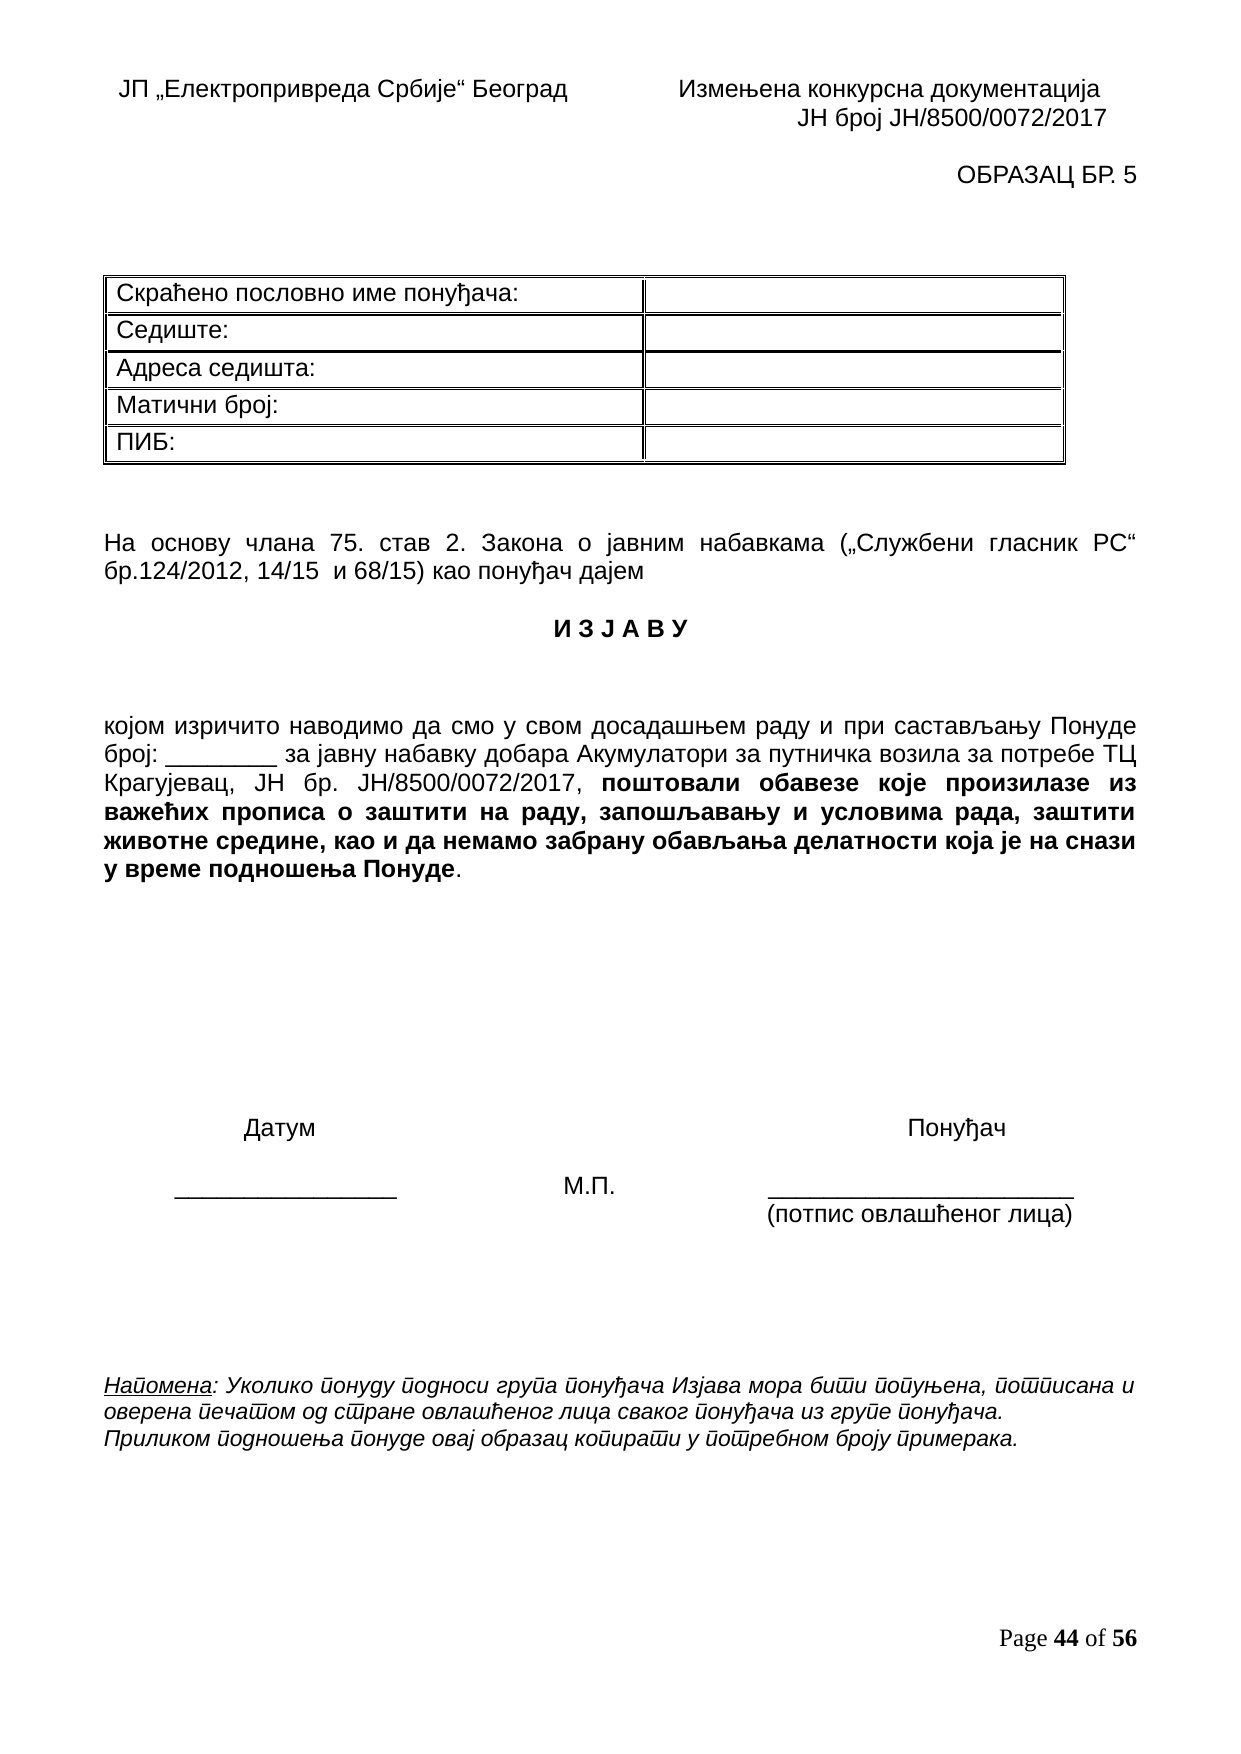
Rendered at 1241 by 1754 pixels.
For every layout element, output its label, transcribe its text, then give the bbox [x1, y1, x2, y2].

table_cell ПИБ: [107, 424, 644, 461]
table_cell [644, 424, 1063, 461]
table_header [644, 278, 1063, 312]
table_cell [646, 312, 1063, 349]
text На основу члана 75. став 2. Закона о јавним набавкама („Службени гласник РС“ бр.124/2012, 14/15 и 68/15) као понуђач дајем [103, 527, 1137, 585]
text Датум Понуђач [103, 1113, 1146, 1142]
text Образац БР. 5 [103, 160, 1137, 189]
table_cell Седиште: [107, 312, 643, 349]
text ________________ М.П. ______________________ [103, 1171, 1146, 1199]
table_cell [646, 350, 1065, 387]
table_cell [646, 387, 1063, 424]
table_cell Адреса седишта: [105, 350, 642, 387]
text Приликом подношења понуде овај образац копирати у потребном броју примерака. [103, 1424, 1137, 1451]
text Напомена: Уколико понуду подноси група понуђача Изјава мора бити попуњена, потписана и оверена печатом од стране овлашћеног лица сваког понуђача из групе понуђача. [103, 1372, 1137, 1424]
text И З Ј А В У [103, 614, 1137, 642]
text којом изричито наводимо да смо у свом досадашњем раду и при састављању Понуде број: ________ за јавну набавку добара Акумулатори за путничка возила за потребе ТЦ Крагујевац, ЈН бр. ЈН/8500/0072/2017, поштовали обавезе које произилазе из важећих прописа о заштити на раду, запошљавању и условима рада, заштити животне средине, као и да немамо забрану обављања делатности која је на снази у време подношења Понуде. [103, 711, 1137, 883]
text (потпис овлашћеног лица) [620, 1199, 1146, 1228]
table_cell Матични број: [107, 387, 643, 424]
table_header Скраћено пословно име понуђача: [107, 278, 644, 312]
